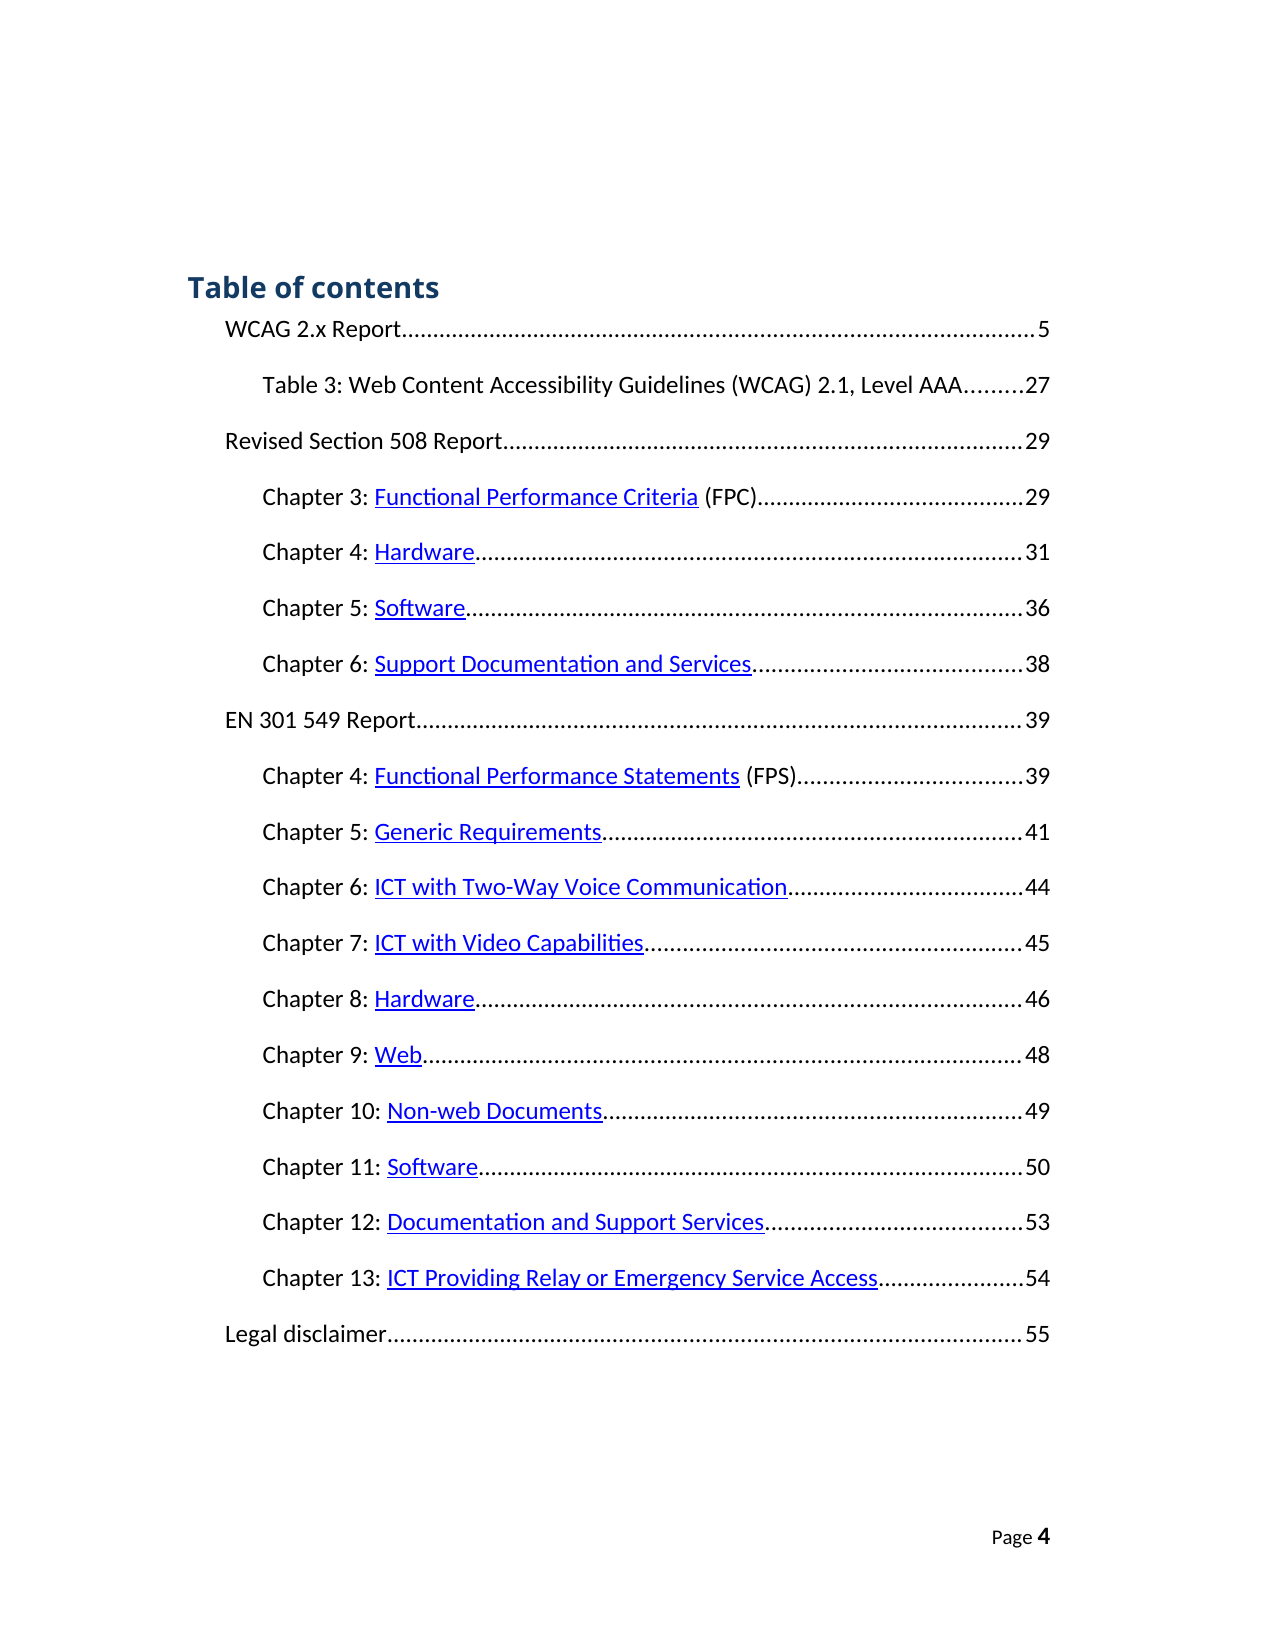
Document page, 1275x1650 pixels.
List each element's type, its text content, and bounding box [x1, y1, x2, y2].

text Chapter 7: ICT with Video Capabilities 45 [262, 927, 1087, 958]
text WCAG 2.x Report 5 [225, 313, 1087, 344]
text Chapter 4: Functional Performance Statements (FPS) 39 [262, 760, 1087, 790]
text Legal disclaimer 55 [225, 1318, 1087, 1349]
text Chapter 13: ICT Providing Relay or Emergency Service Access 54 [262, 1262, 1087, 1293]
text Chapter 3: Functional Performance Criteria (FPC) 29 [262, 481, 1087, 511]
text Chapter 4: Hardware 31 [262, 537, 1087, 567]
text Chapter 11: Software 50 [262, 1151, 1087, 1181]
text Chapter 5: Software 36 [262, 592, 1087, 623]
text Chapter 6: ICT with Two-Way Voice Communication 44 [262, 872, 1087, 902]
text Chapter 9: Web 48 [262, 1039, 1087, 1069]
text Chapter 8: Hardware 46 [262, 983, 1087, 1014]
subtitle Table of contents [187, 268, 1087, 307]
text Chapter 10: Non-web Documents 49 [262, 1095, 1087, 1125]
text EN 301 549 Report 39 [225, 704, 1087, 734]
text Table 3: Web Content Accessibility Guidelines (WCAG) 2.1, Level AAA 27 [262, 369, 1087, 399]
text Revised Section 508 Report 29 [225, 425, 1087, 455]
text Chapter 12: Documentation and Support Services 53 [262, 1207, 1087, 1237]
text Chapter 5: Generic Requirements 41 [262, 816, 1087, 846]
text Chapter 6: Support Documentation and Services 38 [262, 648, 1087, 679]
